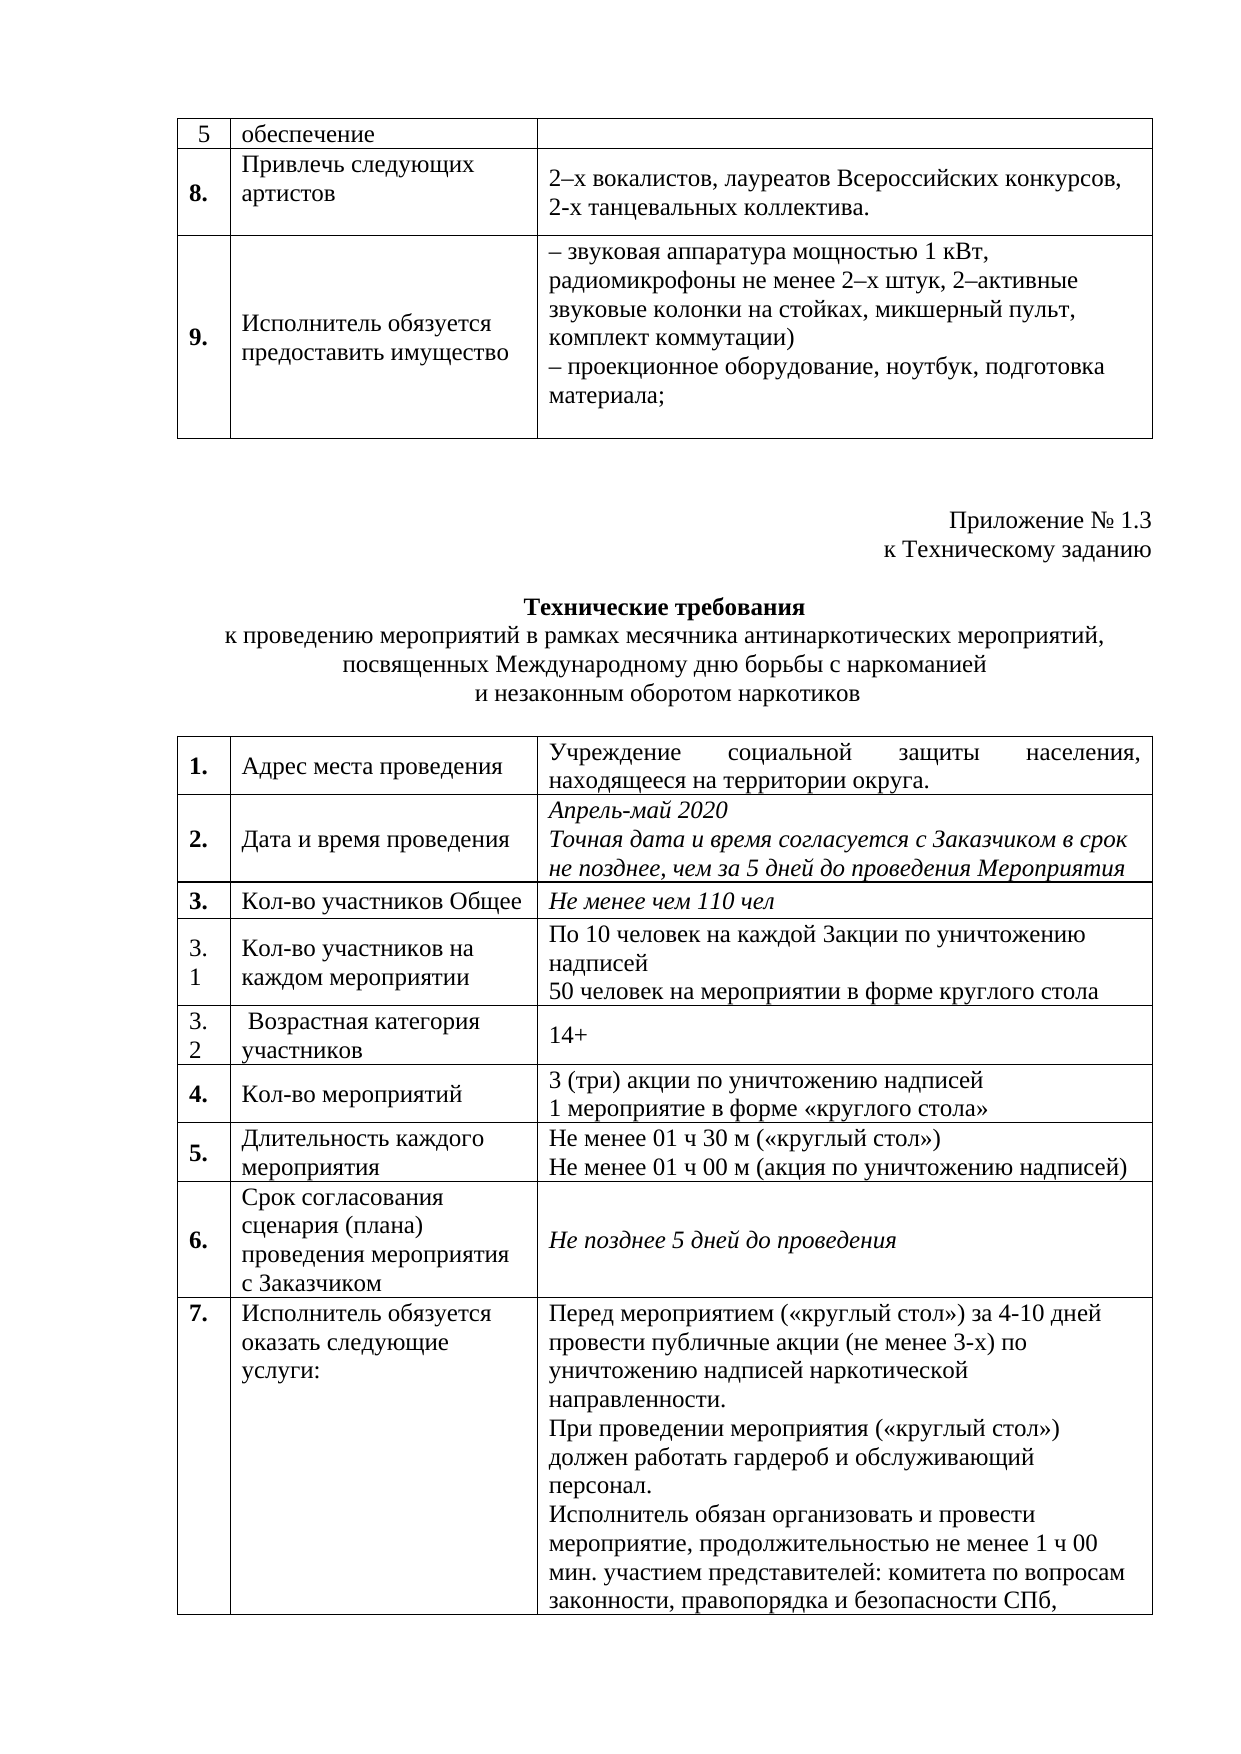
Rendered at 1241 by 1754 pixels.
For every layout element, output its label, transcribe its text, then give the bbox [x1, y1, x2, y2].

table_cell [538, 119, 1152, 148]
table_cell Кол-во участников на каждом мероприятии [231, 919, 537, 1005]
table_cell 3 (три) акции по уничтожению надписей 1 мероприятие в форме «круглого стола» [538, 1065, 1152, 1122]
table_cell По 10 человек на каждой 3акции по уничтожению надписей 50 человек на мероприятии в форме круглого стола [538, 919, 1152, 1005]
table_cell 7.5 [178, 119, 230, 148]
table_header 1. [178, 737, 230, 794]
table_cell Не менее 01 ч 30 м («круглый стол») Не менее 01 ч 00 м (акция по уничтожению надписей) [538, 1123, 1152, 1181]
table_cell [231, 1298, 537, 1614]
text Приложение № 1.3 [177, 506, 1152, 534]
table_cell 7. [178, 1298, 230, 1614]
table_cell Кол-во участников Общее [231, 883, 537, 918]
table_cell Исполнитель обязуется предоставить имущество [231, 236, 537, 437]
table_cell 5. [178, 1123, 230, 1181]
table_cell Кол-во мероприятий [231, 1065, 537, 1122]
table_cell 3.2 [178, 1006, 230, 1064]
table_cell 2. [178, 795, 230, 881]
table_cell 3.1 [178, 919, 230, 1005]
table_cell 14+ [538, 1006, 1152, 1064]
table_cell Длительность каждого мероприятия [231, 1123, 537, 1181]
text к проведению мероприятий в рамках месячника антинаркотических мероприятий, посвященных Международному дню борьбы с наркоманией [177, 621, 1152, 678]
table_cell 4. [178, 1065, 230, 1122]
table_cell 8. [178, 149, 230, 235]
table_header Адрес места проведения [231, 737, 537, 794]
text к Техническому заданию [177, 534, 1152, 563]
table_cell Возрастная категория участников [231, 1006, 537, 1064]
table_cell 6. [178, 1182, 230, 1297]
text и незаконным оборотом наркотиков [177, 678, 1152, 707]
table_cell Привлечь следующих артистов [231, 149, 537, 235]
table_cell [231, 119, 537, 148]
text Технические требования [177, 592, 1152, 621]
table_cell Не позднее 5 дней до проведения [538, 1182, 1152, 1297]
table_cell 9. [178, 236, 230, 437]
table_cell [538, 1298, 1152, 1614]
table_cell Не менее чем 110 чел [538, 883, 1152, 918]
table_header Учреждение социальной защиты населения, находящееся на территории округа. [538, 737, 1152, 794]
table_cell 2–х вокалистов, лауреатов Всероссийских конкурсов, 2-х танцевальных коллектива. [538, 149, 1152, 235]
table_cell – звуковая аппаратура мощностью 1 кВт, радиомикрофоны не менее 2–х штук, 2–активные звуковые колонки на стойках, микшерный пульт, комплект коммутации) – проекционное оборудование, ноутбук, подготовка материала; [538, 236, 1152, 437]
table_cell Срок согласования сценария (плана) проведения мероприятия с Заказчиком [231, 1182, 537, 1297]
table_cell Дата и время проведения [231, 795, 537, 881]
table_cell 3. [178, 883, 230, 918]
table_cell Апрель-май 2020 Точная дата и время согласуется с Заказчиком в срок не позднее, чем за 5 дней до проведения Мероприятия [538, 795, 1152, 881]
